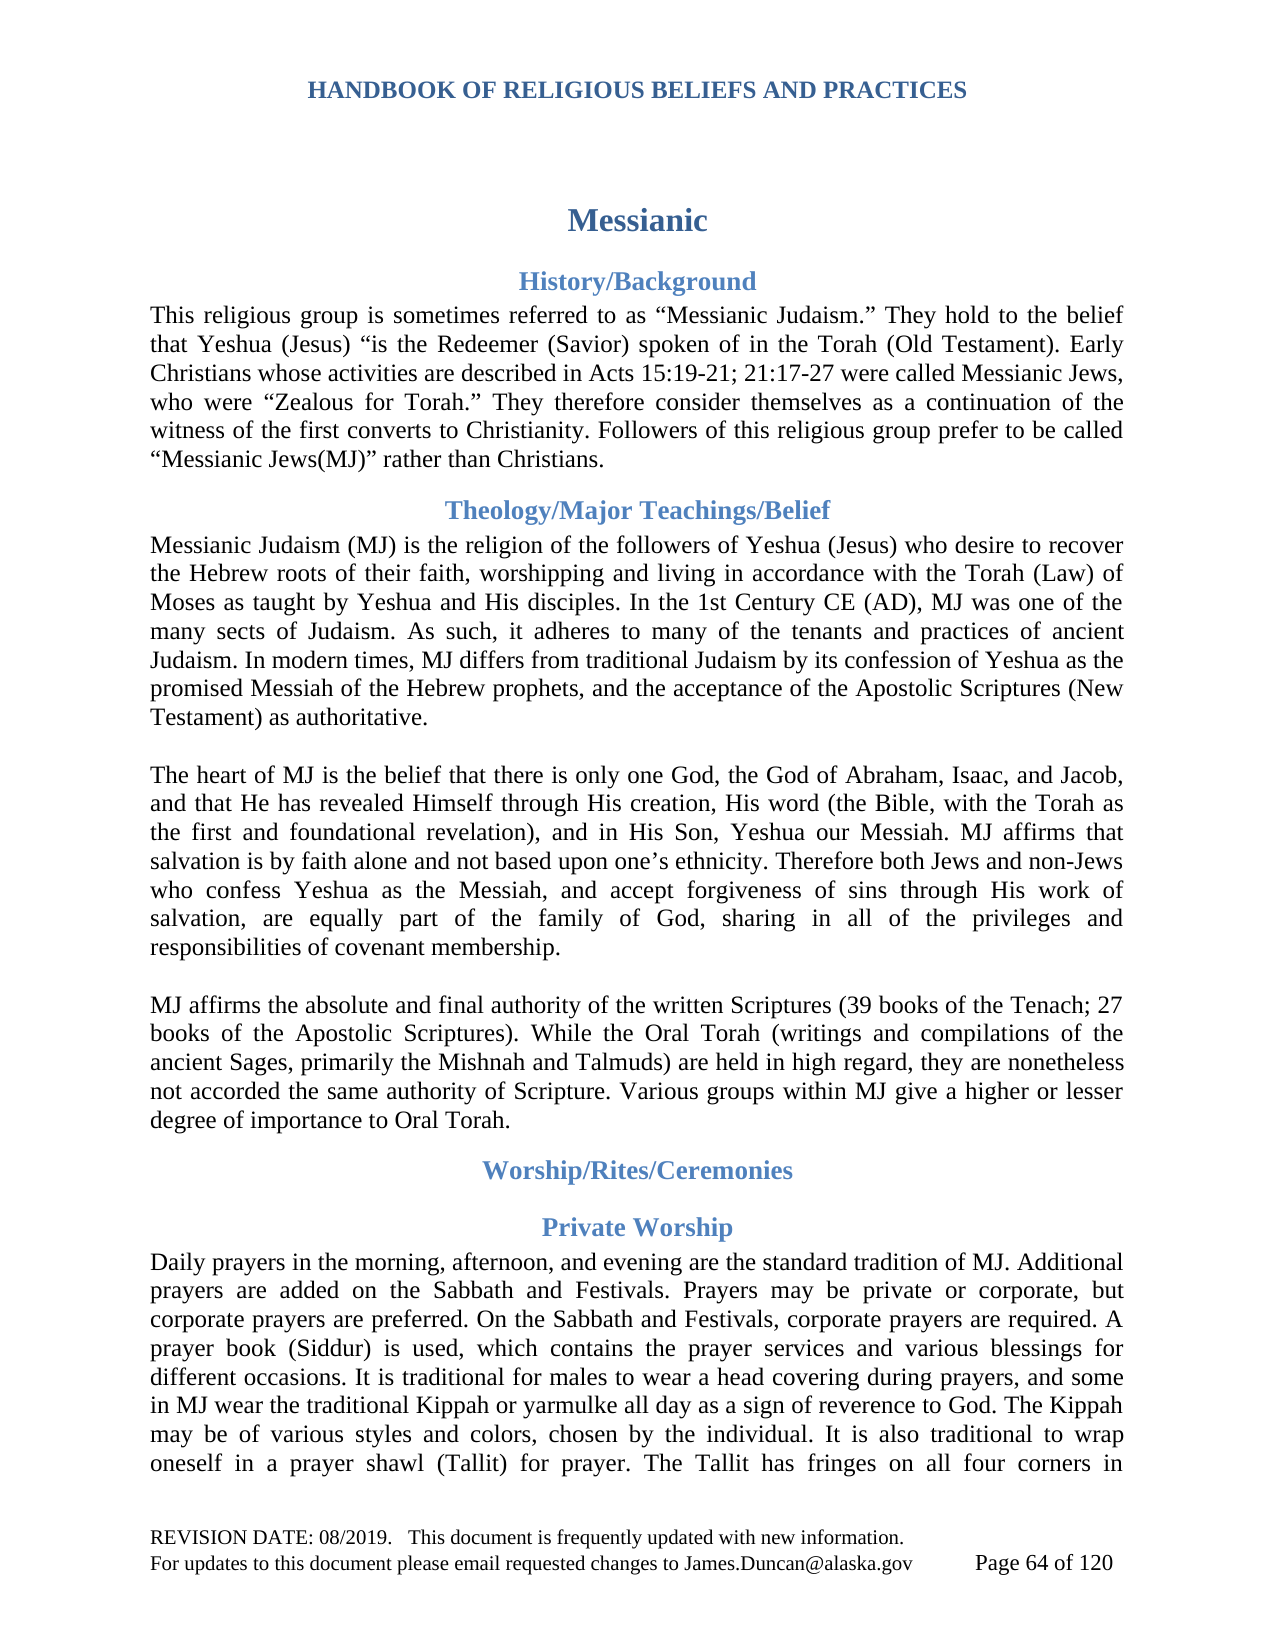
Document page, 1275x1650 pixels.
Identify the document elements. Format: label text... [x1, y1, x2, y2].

text Messianic Judaism (MJ) is the religion of the followers of Yeshua (Jesus) who desire to recover the Hebrew roots of their faith, worshipping and living in accordance with the Torah (Law) of Moses as taught by Yeshua and His disciples. In the 1st Century CE (AD), MJ was one of the many sects of Judaism. As such, it adheres to many of the tenants and practices of ancient Judaism. In modern times, MJ differs from traditional Judaism by its confession of Yeshua as the promised Messiah of the Hebrew prophets, and the acceptance of the Apostolic Scriptures (New Testament) as authoritative. [150, 530, 1125, 731]
subtitle History/Background [150, 265, 1125, 296]
subtitle Theology/Major Teachings/Belief [150, 494, 1125, 525]
text This religious group is sometimes referred to as “Messianic Judaism.” They hold to the belief that Yeshua (Jesus) “is the Redeemer (Savior) spoken of in the Torah (Old Testament). Early Christians whose activities are described in Acts 15:19-21; 21:17-27 were called Messianic Jews, who were “Zealous for Torah.” They therefore consider themselves as a continuation of the witness of the first converts to Christianity. Followers of this religious group prefer to be called “Messianic Jews(MJ)” rather than Christians. [150, 301, 1125, 473]
text MJ affirms the absolute and final authority of the written Scriptures (39 books of the Tenach; 27 books of the Apostolic Scriptures). While the Oral Torah (writings and compilations of the ancient Sages, primarily the Mishnah and Talmuds) are held in high regard, they are nonetheless not accorded the same authority of Scripture. Various groups within MJ give a higher or lesser degree of importance to Oral Torah. [150, 990, 1125, 1133]
subtitle Messianic [150, 200, 1125, 238]
subtitle Worship/Rites/Ceremonies [150, 1154, 1125, 1185]
text The heart of MJ is the belief that there is only one God, the God of Abraham, Isaac, and Jacob, and that He has revealed Himself through His creation, His word (the Bible, with the Torah as the first and foundational revelation), and in His Son, Yeshua our Messiah. MJ affirms that salvation is by faith alone and not based upon one’s ethnicity. Therefore both Jews and non-Jews who confess Yeshua as the Messiah, and accept forgiveness of sins through His work of salvation, are equally part of the family of God, sharing in all of the privileges and responsibilities of covenant membership. [150, 760, 1125, 961]
subtitle Private Worship [150, 1211, 1125, 1242]
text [150, 1247, 1125, 1477]
